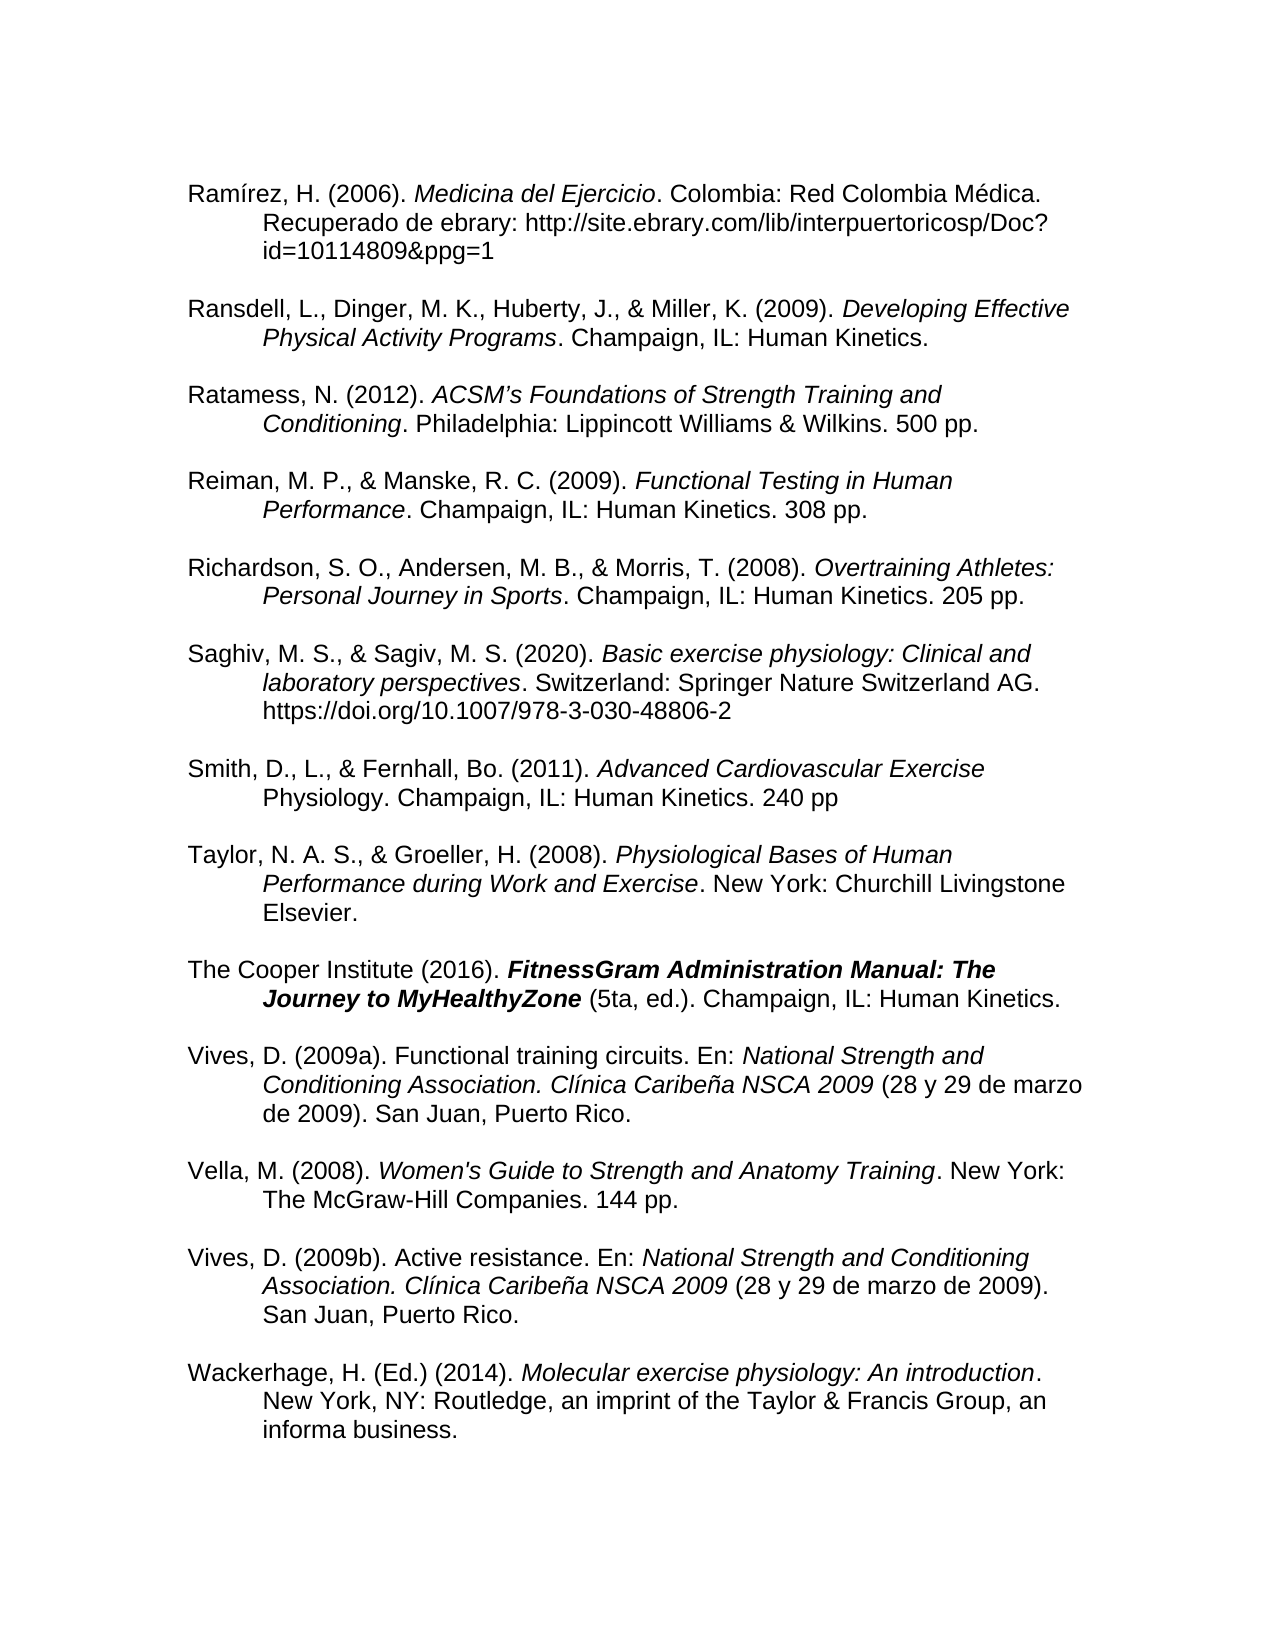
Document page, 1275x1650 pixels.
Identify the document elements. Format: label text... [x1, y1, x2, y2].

text Ratamess, N. (2012). ACSM’s Foundations of Strength Training and Conditioning. : Lippincott Williams & Wilkins. 500 pp. [187, 380, 1087, 437]
text Vella, M. (2008). Women's Guide to Strength and Anatomy Training. : The McGraw-Hill Companies. 144 pp. [187, 1156, 1087, 1214]
text Reiman, M. P., & Manske, R. C. (2009). Functional Testing in Human Performance. : Human Kinetics. 308 pp. [187, 466, 1087, 524]
text Taylor, N. A. S., & Groeller, H. (2008). Physiological Bases of Human Performance during Work and Exercise. : Churchill Livingstone Elsevier. [187, 840, 1087, 926]
text The Cooper Institute (2016). FitnessGram Administration Manual: The Journey to MyHealthyZone (5ta, ed.). Champaign, IL: Human Kinetics. [187, 955, 1087, 1012]
text Ransdell, L., Dinger, M. K., Huberty, J., & Miller, K. (2009). Developing Effective Physical Activity Programs. : Human Kinetics. [187, 294, 1087, 351]
text Richardson, S. O., Andersen, M. B., & Morris, T. (2008). Overtraining Athletes: Personal Journey in Sports. : Human Kinetics. 205 pp. [187, 552, 1087, 610]
text Saghiv, M. S., & Sagiv, M. S. (2020). Basic exercise physiology: Clinical and laboratory perspectives. Switzerland: Springer Nature Switzerland AG. https://doi.org/10.1007/978-3-030-48806-2 [187, 639, 1087, 725]
text Smith, D., L., & Fernhall, Bo. (2011). Advanced Cardiovascular Exercise Physiology. : Human Kinetics. 240 pp [187, 754, 1087, 811]
text Vives, D. (2009b). Active resistance. En: National Strength and Conditioning Association. Clínica Caribeña NSCA 2009 (28 y 29 de marzo de 2009). San Juan, Puerto Rico. [187, 1242, 1087, 1329]
text Wackerhage, H. (Ed.) (2014). Molecular exercise physiology: An introduction. New York, NY: Routledge, an imprint of the Taylor & Francis Group, an informa business. [187, 1357, 1087, 1444]
text Ramírez, H. (2006). Medicina del Ejercicio. Colombia: Red Colombia Médica. Recuperado de ebrary: http://site.ebrary.com/lib/interpuertoricosp/Doc?id=10114809&ppg=1 [187, 179, 1087, 265]
text Vives, D. (2009a). Functional training circuits. En: National Strength and Conditioning Association. Clínica Caribeña NSCA 2009 (28 y 29 de marzo de 2009). San Juan, Puerto Rico. [187, 1041, 1087, 1127]
